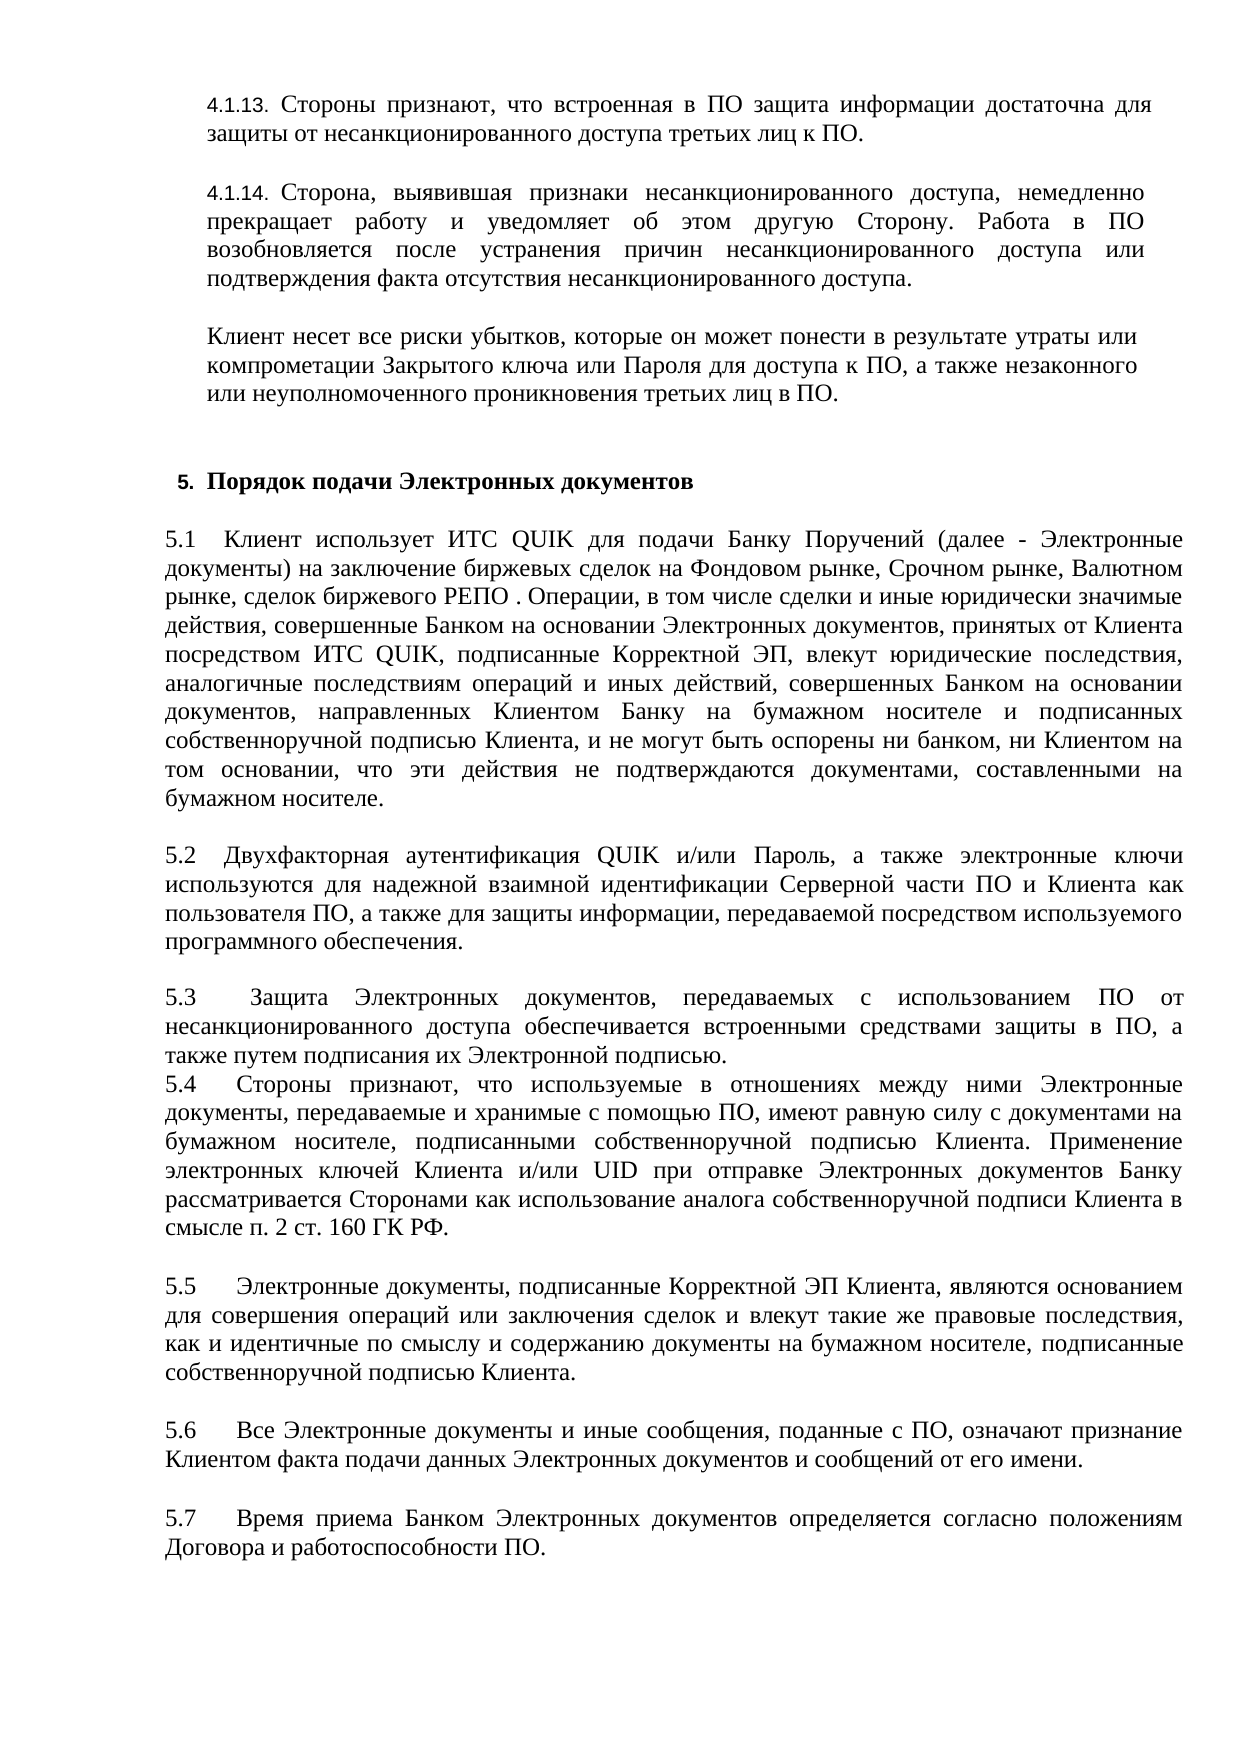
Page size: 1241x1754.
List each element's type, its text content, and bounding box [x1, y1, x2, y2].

list Все Электронные документы и иные сообщения, поданные с ПО, означают признание Клиентом факта подачи данных Электронных документов и сообщений от его имени. [165, 1415, 1184, 1473]
list Сторона, выявившая признаки несанкционированного доступа, немедленно прекращает работу и уведомляет об этом другую Сторону. Работа в ПО возобновляется после устранения причин несанкционированного доступа или подтверждения факта отсутствия несанкционированного доступа. [207, 177, 1145, 292]
list Стороны признают, что используемые в отношениях между ними Электронные документы, передаваемые и хранимые с помощью ПО, имеют равную силу с документами на бумажном носителе, подписанными собственноручной подписью Клиента. Применение электронных ключей Клиента и/или UID при отправке Электронных документов Банку рассматривается Сторонами как использование аналога собственноручной подписи Клиента в смысле п. 2 ст. 160 ГК РФ. [165, 1069, 1184, 1241]
list Время приема Банком Электронных документов определяется согласно положениям Договора и работоспособности ПО. [165, 1503, 1184, 1561]
text Клиент несет все риски убытков, которые он может понести в результате утраты или компрометации Закрытого ключа или Пароля для доступа к ПО, а также незаконного или неуполномоченного проникновения третьих лиц в ПО. [207, 321, 1139, 407]
list Клиент использует ИТС QUIK для подачи Банку Поручений (далее - Электронные документы) на заключение биржевых сделок на Фондовом рынке, Срочном рынке, Валютном рынке, сделок биржевого РЕПО . Операции, в том числе сделки и иные юридически значимые действия, совершенные Банком на основании Электронных документов, принятых от Клиента посредством ИТС QUIK, подписанные Корректной ЭП, влекут юридические последствия, аналогичные последствиям операций и иных действий, совершенных Банком на основании документов, направленных Клиентом Банку на бумажном носителе и подписанных собственноручной подписью Клиента, и не могут быть оспорены ни банком, ни Клиентом на том основании, что эти действия не подтверждаются документами, составленными на бумажном носителе. [165, 524, 1184, 811]
list Стороны признают, что встроенная в ПО защита информации достаточна для защиты от несанкционированного доступа третьих лиц к ПО. [207, 89, 1152, 146]
list Двухфакторная аутентификация QUIK и/или Пароль, а также электронные ключи используются для надежной взаимной идентификации Серверной части ПО и Клиента как пользователя ПО, а также для защиты информации, передаваемой посредством используемого программного обеспечения. [165, 840, 1184, 955]
list Порядок подачи Электронных документов [177, 466, 1184, 495]
list Защита Электронных документов, передаваемых с использованием ПО от несанкционированного доступа обеспечивается встроенными средствами защиты в ПО, а также путем подписания их Электронной подписью. [165, 982, 1184, 1069]
list Электронные документы, подписанные Корректной ЭП Клиента, являются основанием для совершения операций или заключения сделок и влекут такие же правовые последствия, как и идентичные по смыслу и содержанию документы на бумажном носителе, подписанные собственноручной подписью Клиента. [165, 1271, 1184, 1386]
